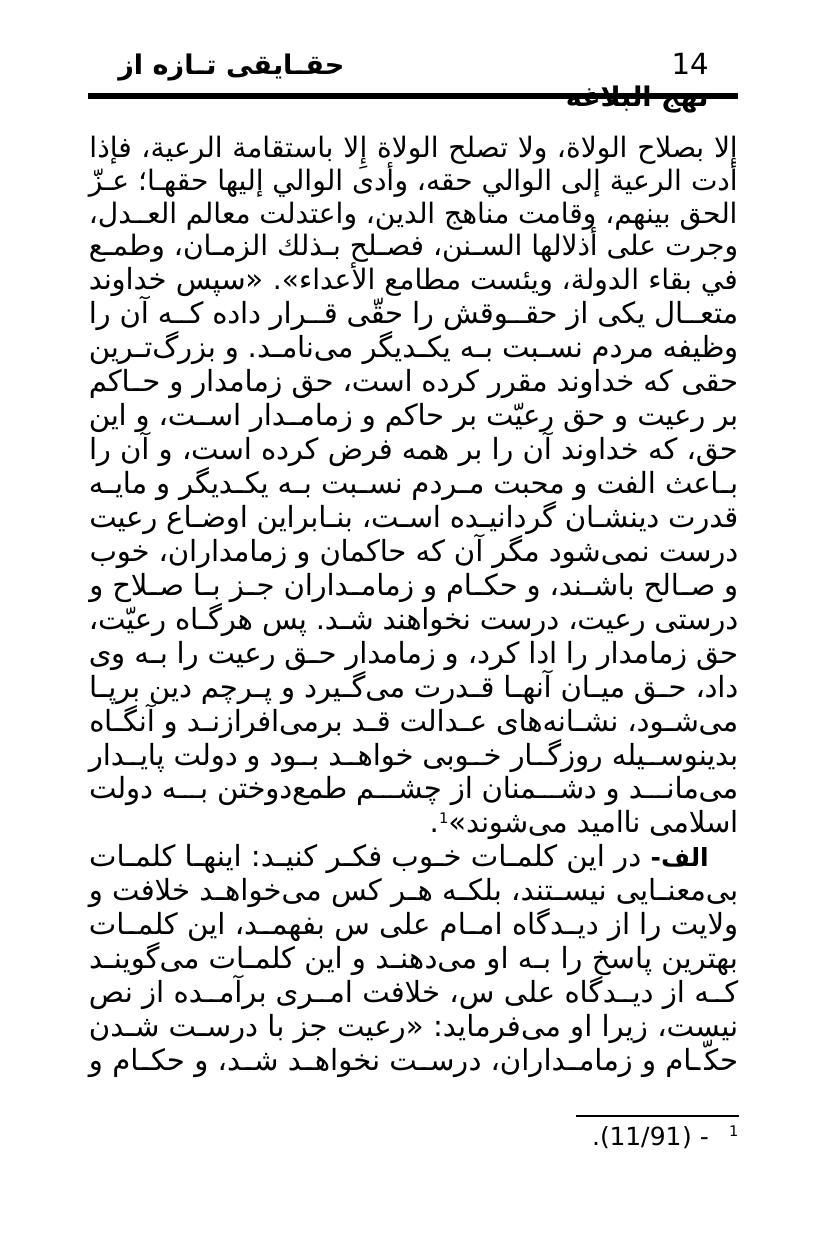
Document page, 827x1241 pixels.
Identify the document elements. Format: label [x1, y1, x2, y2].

text [89, 132, 738, 840]
text [89, 840, 738, 1077]
